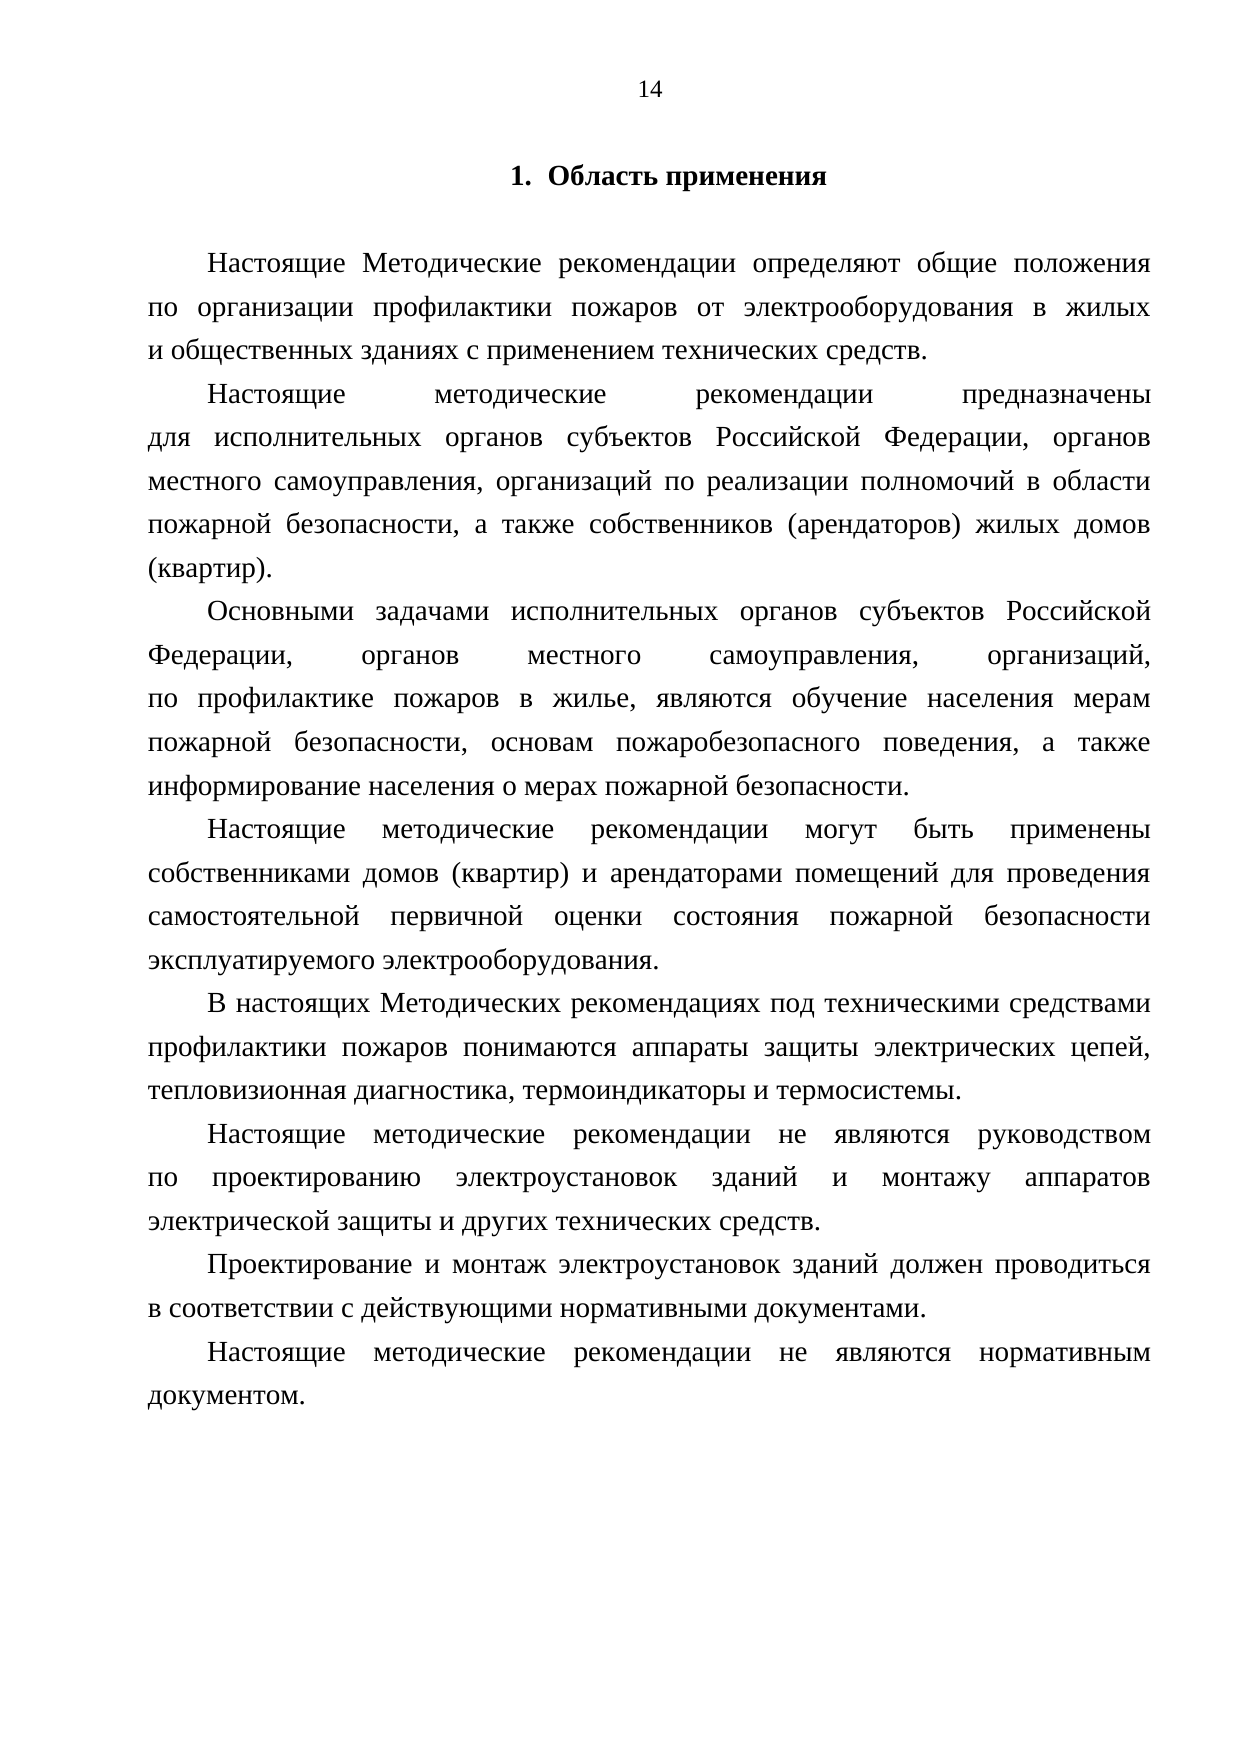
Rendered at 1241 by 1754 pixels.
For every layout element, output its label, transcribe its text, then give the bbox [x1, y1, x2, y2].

text Проектирование и монтаж электроустановок зданий должен проводиться в соответствии с действующими нормативными документами. [148, 1247, 1152, 1324]
text Настоящие Методические рекомендации определяют общие положения по организации профилактики пожаров от электрооборудования в жилых и общественных зданиях с применением технических средств. [148, 245, 1152, 366]
text Настоящие методические рекомендации могут быть применены собственниками домов (квартир) и арендаторами помещений для проведения самостоятельной первичной оценки состояния пожарной безопасности эксплуатируемого электрооборудования. [148, 811, 1152, 975]
list Область применения [185, 158, 1152, 192]
text В настоящих Методических рекомендациях под техническими средствами профилактики пожаров понимаются аппараты защиты электрических цепей, тепловизионная диагностика, термоиндикаторы и термосистемы. [148, 985, 1152, 1106]
text Настоящие методические рекомендации предназначены для исполнительных органов субъектов Российской Федерации, органов местного самоуправления, организаций по реализации полномочий в области пожарной безопасности, а также собственников (арендаторов) жилых домов (квартир). [148, 376, 1152, 583]
text Основными задачами исполнительных органов субъектов Российской Федерации, органов местного самоуправления, организаций, по профилактике пожаров в жилье, являются обучение населения мерам пожарной безопасности, основам пожаробезопасного поведения, а также информирование населения о мерах пожарной безопасности. [148, 593, 1152, 801]
text Настоящие методические рекомендации не являются нормативным документом. [148, 1334, 1152, 1411]
text Настоящие методические рекомендации не являются руководством по проектированию электроустановок зданий и монтажу аппаратов электрической защиты и других технических средств. [148, 1116, 1152, 1237]
